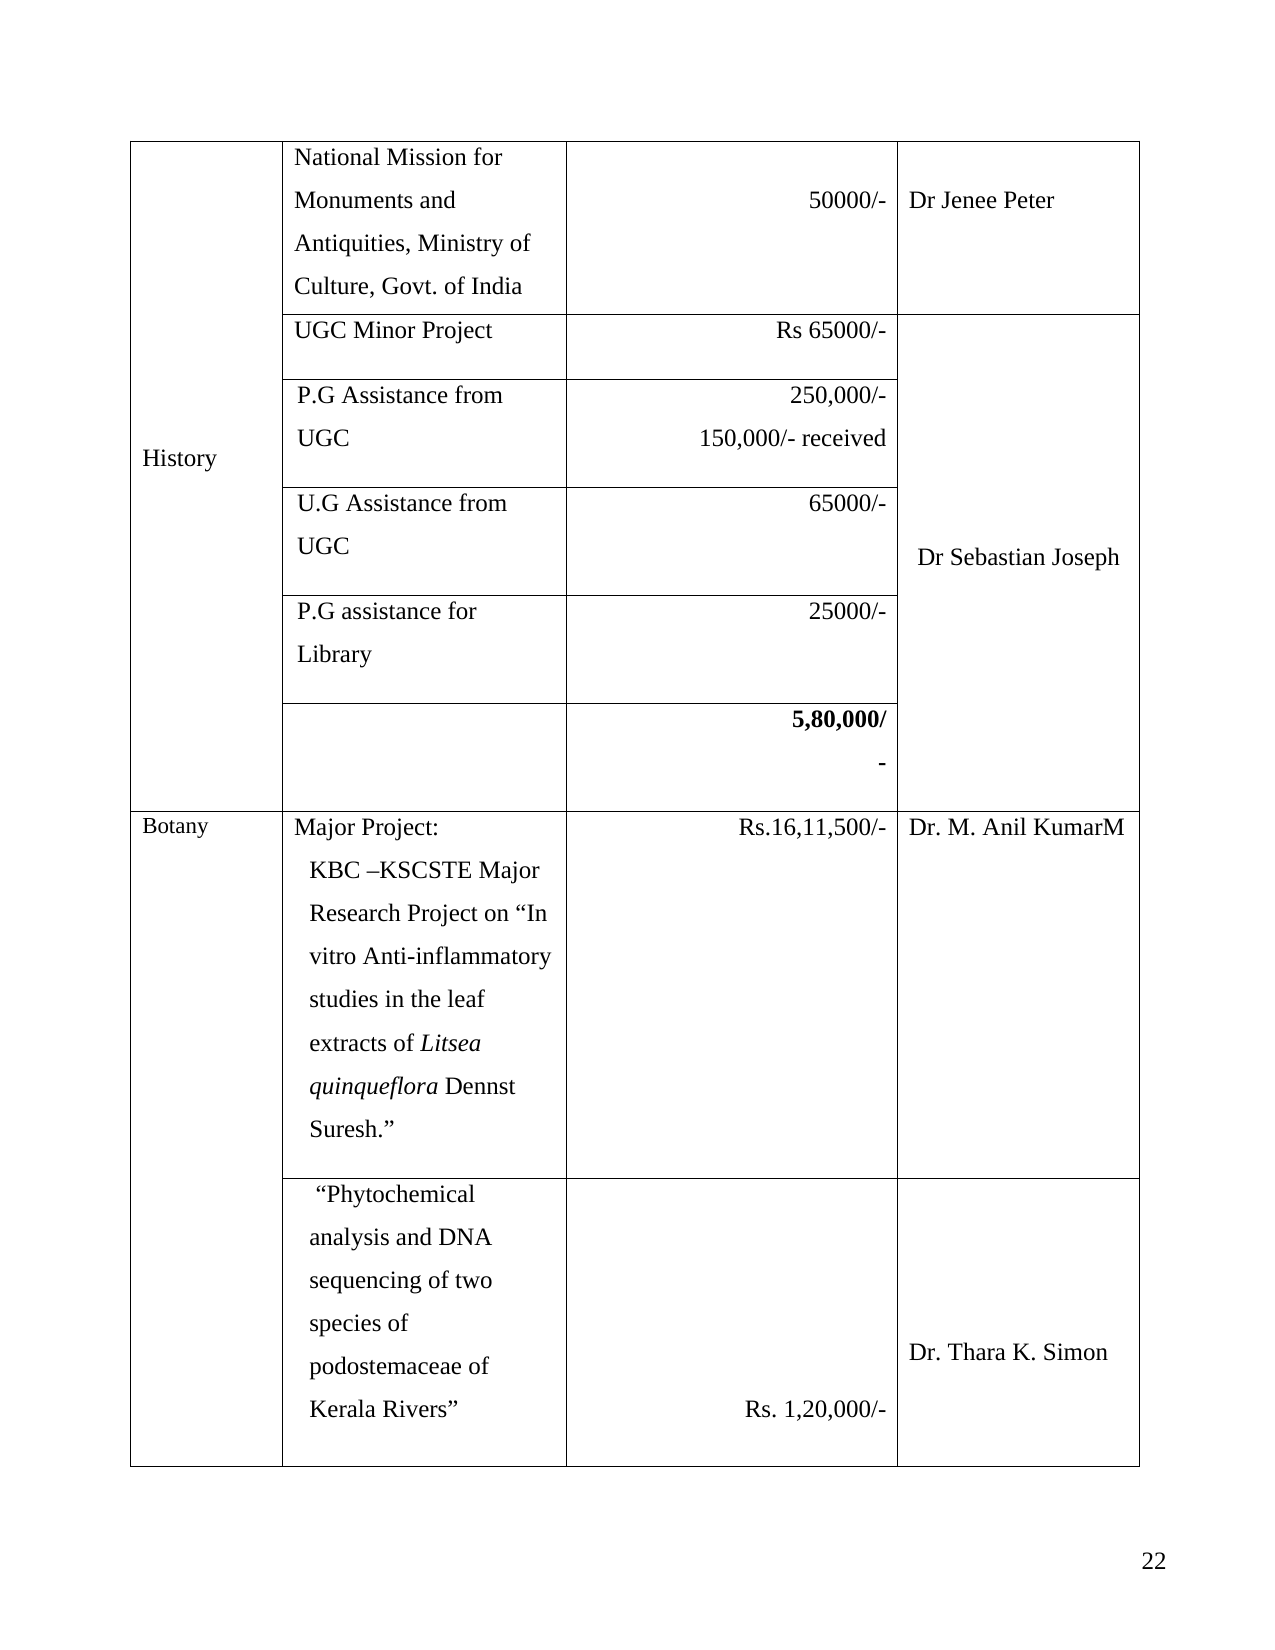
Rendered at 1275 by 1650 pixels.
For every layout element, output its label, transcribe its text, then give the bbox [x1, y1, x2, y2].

table_cell [283, 704, 566, 811]
table_cell History [131, 142, 282, 811]
table_cell Rs.16,11,500/- [567, 812, 897, 1178]
table_cell P.G assistance for Library [283, 596, 566, 703]
table_cell Rs 65000/- [567, 315, 897, 379]
table_cell Dr Jenee Peter [898, 142, 1139, 314]
table_cell 50000/- [567, 142, 897, 314]
table_cell 5,80,000/- [567, 704, 897, 811]
table_cell UGC Minor Project [283, 315, 566, 379]
table_cell 65000/- [567, 488, 897, 595]
table_cell “Phytochemical analysis and DNA sequencing of two species of podostemaceae of Kerala Rivers” [283, 1179, 566, 1466]
table_cell Rs. 1,20,000/- [567, 1179, 897, 1466]
table_cell 25000/- [567, 596, 897, 703]
table_cell National Mission for Monuments and Antiquities, Ministry of Culture, Govt. of India [283, 142, 566, 314]
table_cell Major Project: KBC –KSCSTE Major Research Project on “In vitro Anti-inflammatory studies in the leaf extracts of Litsea quinqueflora Dennst Suresh.” [283, 812, 566, 1178]
table_cell Dr. Thara K. Simon [898, 1179, 1139, 1466]
table_cell U.G Assistance from UGC [283, 488, 566, 595]
table_cell Dr. M. Anil KumarM [898, 812, 1139, 1178]
table_cell Botany [131, 812, 282, 1466]
table_cell P.G Assistance from UGC [283, 380, 566, 487]
table_cell 250,000/- 150,000/- received [567, 380, 897, 487]
table_cell Dr Sebastian Joseph [898, 315, 1139, 811]
